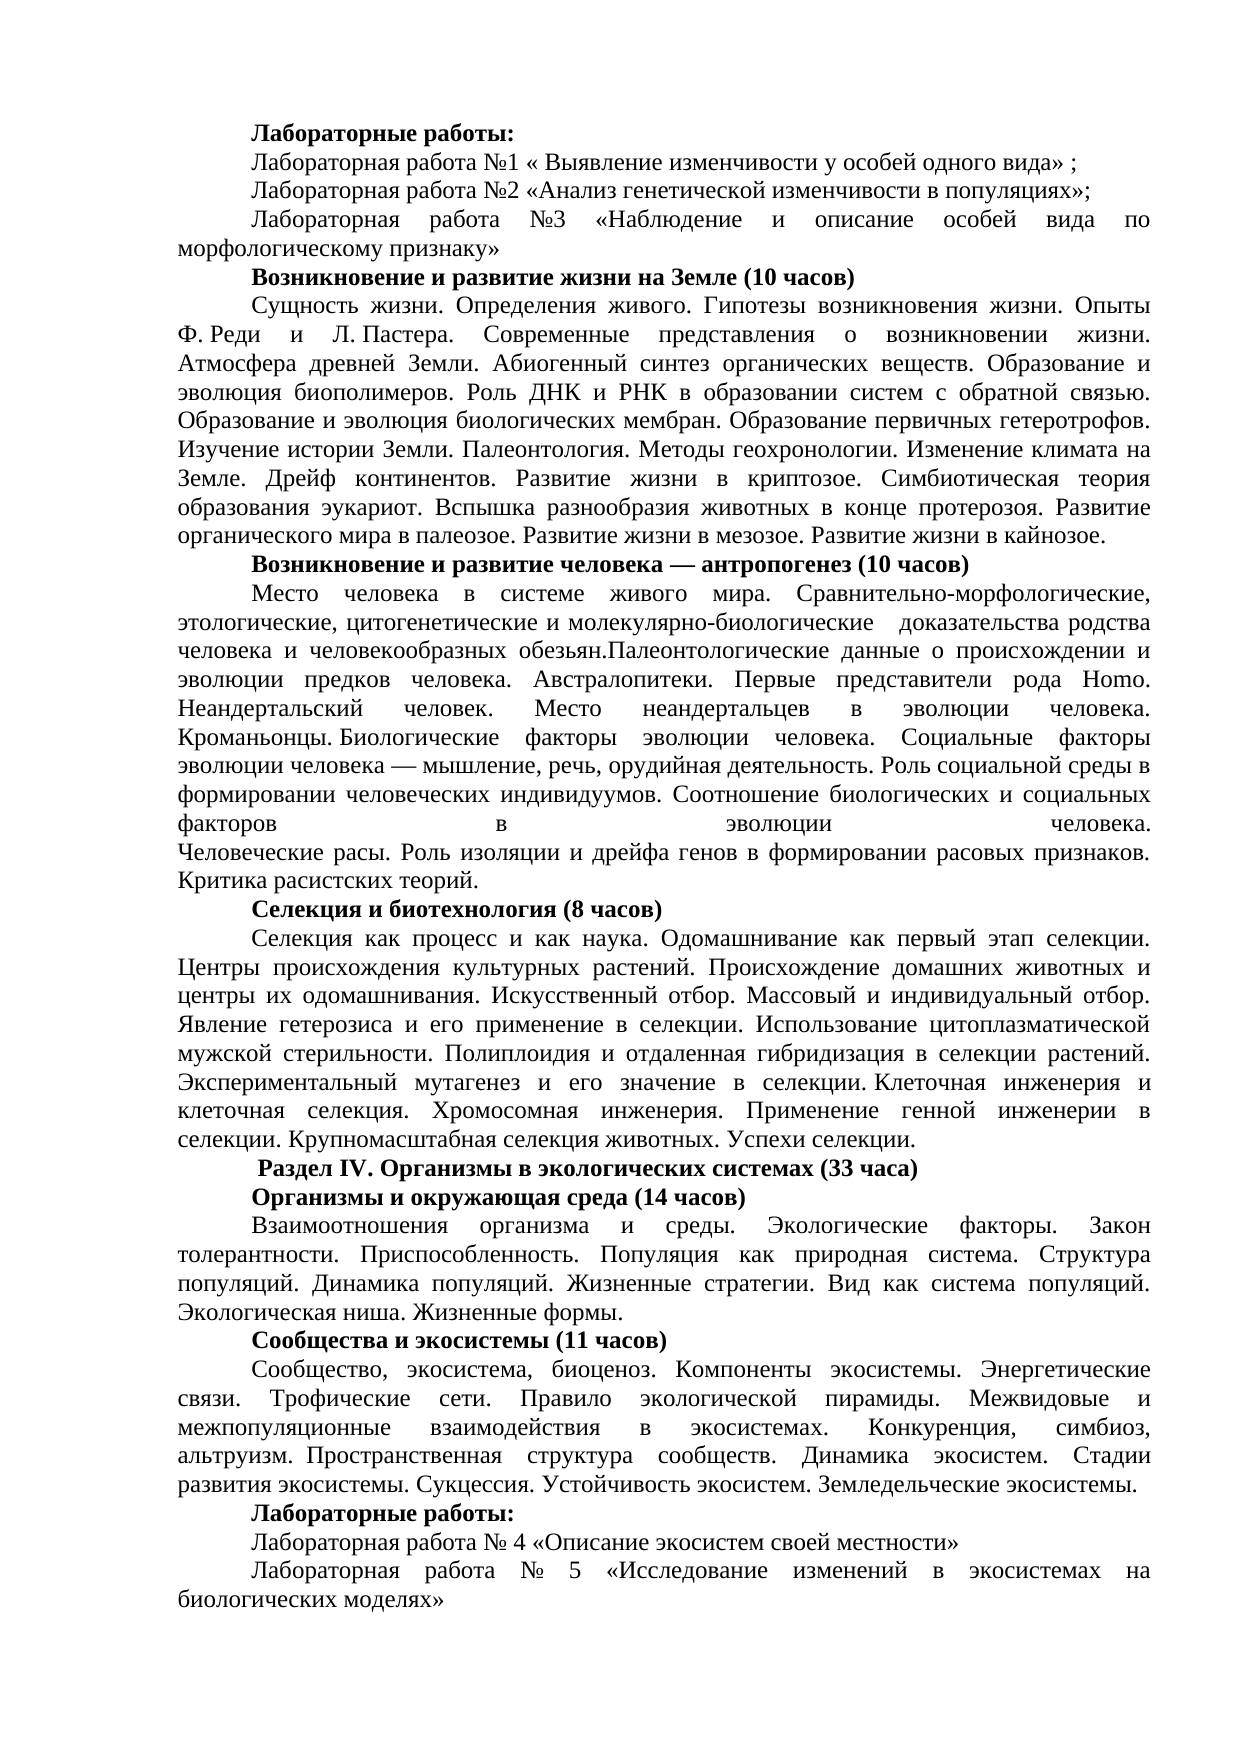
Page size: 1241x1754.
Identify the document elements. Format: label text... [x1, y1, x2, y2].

text Лабораторная работа № 5 «Исследование изменений в экосистемах на биологических моделях» [177, 1556, 1152, 1613]
text Лабораторная работа №1 « Выявление изменчивости у особей одного вида» ; [177, 147, 1152, 176]
text Селекция как процесс и как наука. Одомашнивание как первый этап селекции. Центры происхождения культурных растений. Происхождение домашних животных и центры их одомашнивания. Искусственный отбор. Массовый и индивидуальный отбор. Явление гетерозиса и его применение в селекции. Использование цитоплазматической мужской стерильности. Полиплоидия и отдаленная гибридизация в селекции растений. Экспериментальный мутагенез и его значение в селекции. Клеточная инженерия и клеточная селекция. Хромосомная инженерия. Применение генной инженерии в селекции. Крупномасштабная селекция животных. Успехи селекции. [177, 923, 1152, 1153]
text Лабораторные работы: [177, 118, 1152, 147]
text Сообщества и экосистемы (11 часов) [177, 1326, 1152, 1354]
text Организмы и окружающая среда (14 часов) [177, 1182, 1152, 1211]
text Место человека в системе живого мира. Сравнительно-морфологические, этологические, цитогенетические и молекулярно-биологические доказательства родства человека и человекообразных обезьян.Палеонтологические данные о происхождении и эволюции предков человека. Австралопитеки. Первые представители рода Homo. Неандертальский человек. Место неандертальцев в эволюции человека. Кроманьонцы. Биологические факторы эволюции человека. Социальные факторы эволюции человека — мышление, речь, орудийная деятельность. Роль социальной среды в формировании человеческих индивидуумов. Соотношение биологических и социальных факторов в эволюции человека. Человеческие расы. Роль изоляции и дрейфа генов в формировании расовых признаков. Критика расистских теорий. [177, 578, 1152, 894]
text Лабораторная работа №2 «Анализ генетической изменчивости в популяциях»; [177, 176, 1152, 204]
text Селекция и биотехнология (8 часов) [177, 894, 1152, 923]
text Лабораторные работы: [177, 1498, 1152, 1527]
text Лабораторная работа № 4 «Описание экосистем своей местности» [177, 1527, 1152, 1556]
text Сообщество, экосистема, биоценоз. Компоненты экосистемы. Энергетические связи. Трофические сети. Правило экологической пирамиды. Межвидовые и межпопуляционные взаимодействия в экосистемах. Конкуренция, симбиоз, альтруизм. Пространственная структура сообществ. Динамика экосистем. Стадии развития экосистемы. Сукцессия. Устойчивость экосистем. Земледельческие экосистемы. [177, 1354, 1152, 1498]
text Раздел IV. Организмы в экологических системах (33 часа) [177, 1153, 1152, 1182]
text Взаимоотношения организма и среды. Экологические факторы. Закон толерантности. Приспособленность. Популяция как природная система. Структура популяций. Динамика популяций. Жизненные стратегии. Вид как система популяций. Экологическая ниша. Жизненные формы. [177, 1211, 1152, 1326]
text Возникновение и развитие человека — антропогенез (10 часов) [177, 549, 1152, 578]
text Возникновение и развитие жизни на Земле (10 часов) [177, 262, 1152, 291]
text Лабораторная работа №3 «Наблюдение и описание особей вида по морфологическому признаку» [177, 204, 1152, 262]
text Сущность жизни. Определения живого. Гипотезы возникновения жизни. Опыты Ф. Реди и Л. Пастера. Современные представления о возникновении жизни. Атмосфера древней Земли. Абиогенный синтез органических веществ. Образование и эволюция биополимеров. Роль ДНК и РНК в образовании систем с обратной связью. Образование и эволюция биологических мембран. Образование первичных гетеротрофов. Изучение истории Земли. Палеонтология. Методы геохронологии. Изменение климата на Земле. Дрейф континентов. Развитие жизни в криптозое. Симбиотическая теория образования эукариот. Вспышка разнообразия животных в конце протерозоя. Развитие органического мира в палеозое. Развитие жизни в мезозое. Развитие жизни в кайнозое. [177, 291, 1152, 549]
